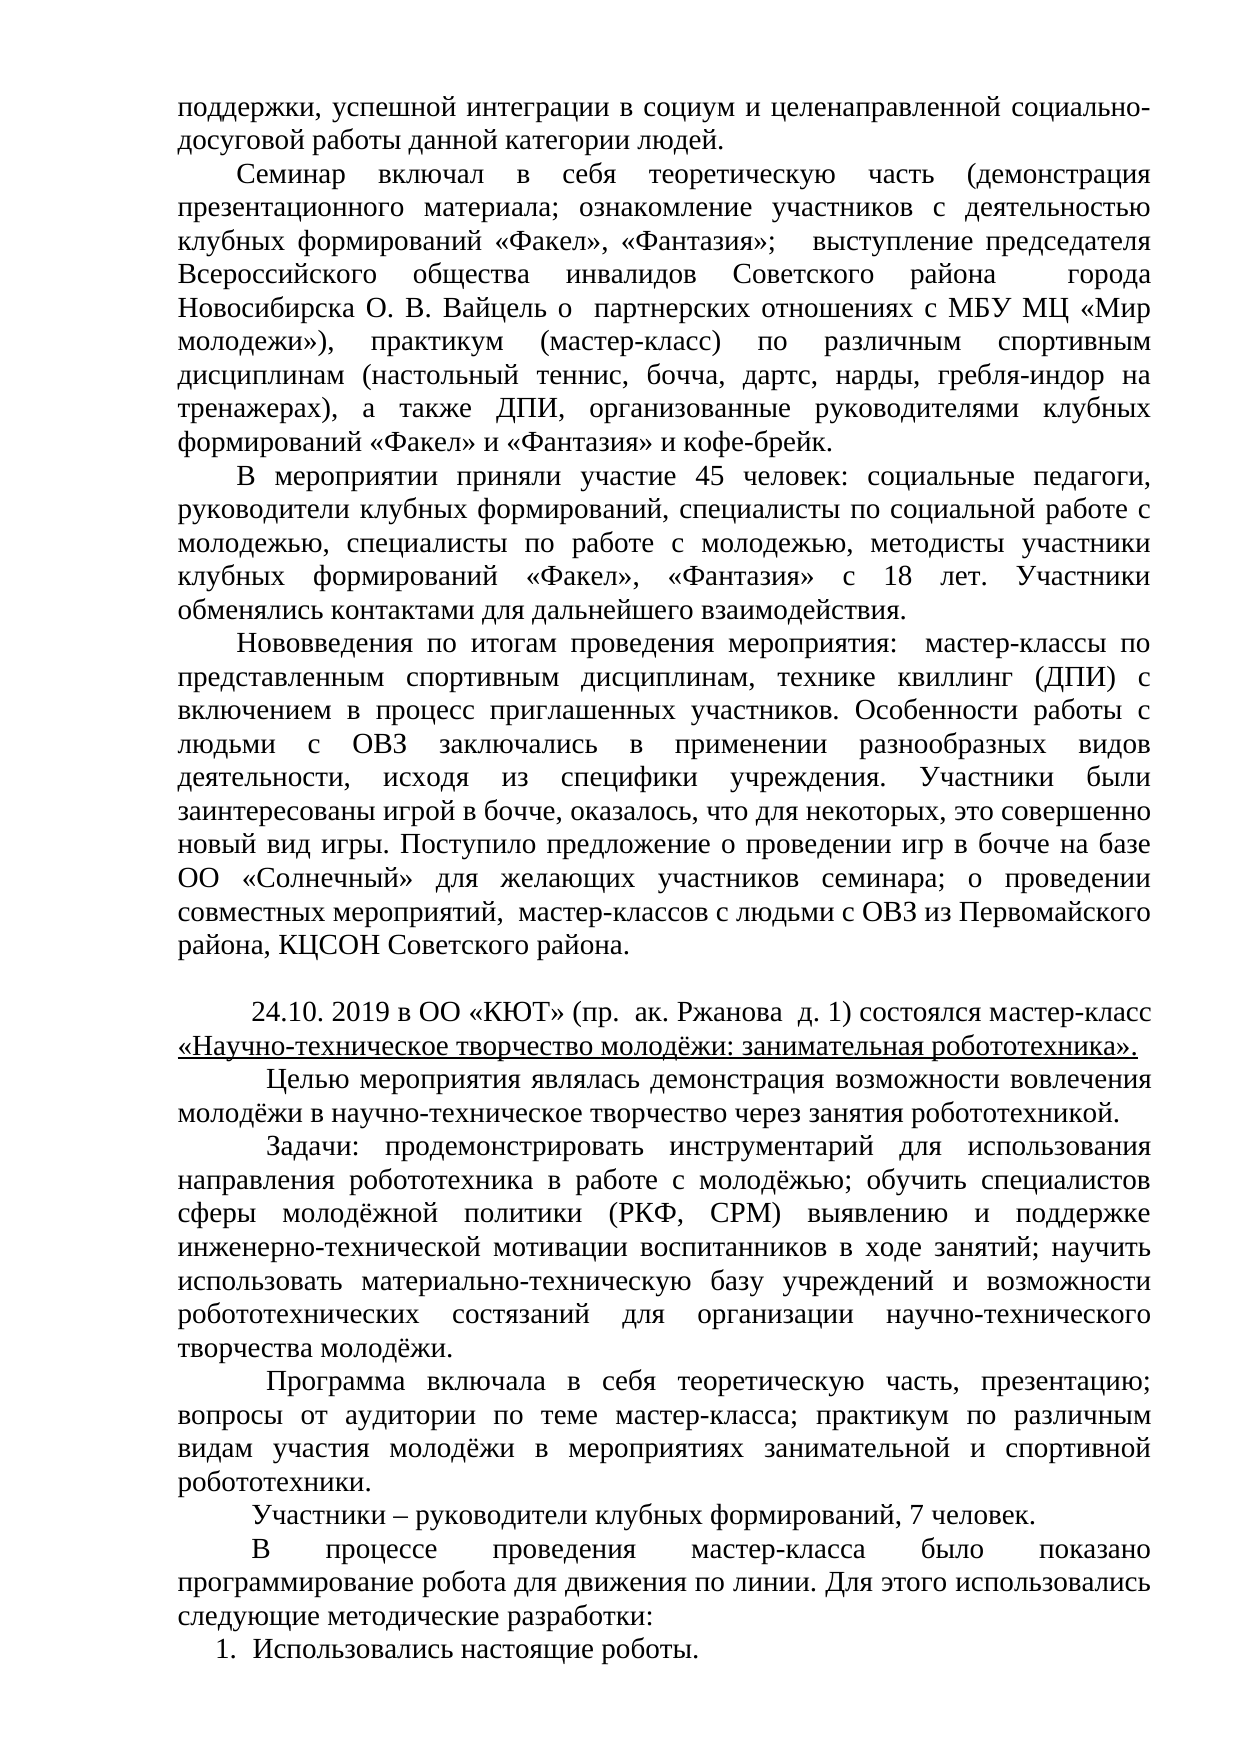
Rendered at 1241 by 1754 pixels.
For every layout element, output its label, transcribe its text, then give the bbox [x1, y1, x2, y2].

text Программа включала в себя теоретическую часть, презентацию; вопросы от аудитории по теме мастер-класса; практикум по различным видам участия молодёжи в мероприятиях занимательной и спортивной робототехники. [177, 1363, 1152, 1497]
text Участники – руководители клубных формирований, 7 человек. [177, 1497, 1152, 1531]
text В мероприятии приняли участие 45 человек: социальные педагоги, руководители клубных формирований, специалисты по социальной работе с молодежью, специалисты по работе с молодежью, методисты участники клубных формирований «Факел», «Фантазия» с 18 лет. Участники обменялись контактами для дальнейшего взаимодействия. [177, 458, 1152, 625]
text Семинар включал в себя теоретическую часть (демонстрация презентационного материала; ознакомление участников с деятельностью клубных формирований «Факел», «Фантазия»; выступление председателя Всероссийского общества инвалидов Советского района города Новосибирска О. В. Вайцель о партнерских отношениях с МБУ МЦ «Мир молодежи»), практикум (мастер-класс) по различным спортивным дисциплинам (настольный теннис, бочча, дартс, нарды, гребля-индор на тренажерах), а также ДПИ, организованные руководителями клубных формирований «Факел» и «Фантазия» и кофе-брейк. [177, 156, 1152, 458]
text Целью мероприятия являлась демонстрация возможности вовлечения молодёжи в научно-техническое творчество через занятия робототехникой. [177, 1061, 1152, 1128]
text Нововведения по итогам проведения мероприятия: мастер-классы по представленным спортивным дисциплинам, технике квиллинг (ДПИ) с включением в процесс приглашенных участников. Особенности работы с людьми с ОВЗ заключались в применении разнообразных видов деятельности, исходя из специфики учреждения. Участники были заинтересованы игрой в бочче, оказалось, что для некоторых, это совершенно новый вид игры. Поступило предложение о проведении игр в бочче на базе ОО «Солнечный» для желающих участников семинара; о проведении совместных мероприятий, мастер-классов с людьми с ОВЗ из Первомайского района, КЦСОН Советского района. [177, 625, 1152, 961]
list Использовались настоящие роботы. [215, 1632, 1152, 1665]
text Задачи: продемонстрировать инструментарий для использования направления робототехника в работе с молодёжью; обучить специалистов сферы молодёжной политики (РКФ, СРМ) выявлению и поддержке инженерно-технической мотивации воспитанников в ходе занятий; научить использовать материально-техническую базу учреждений и возможности робототехнических состязаний для организации научно-технического творчества молодёжи. [177, 1128, 1152, 1363]
text В процессе проведения мастер-класса было показано программирование робота для движения по линии. Для этого использовались следующие методические разработки: [177, 1531, 1152, 1632]
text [177, 89, 1152, 156]
text 24.10. 2019 в ОО «КЮТ» (пр. ак. Ржанова д. 1) состоялся мастер-класс «Научно-техническое творчество молодёжи: занимательная робототехника». [177, 994, 1152, 1061]
